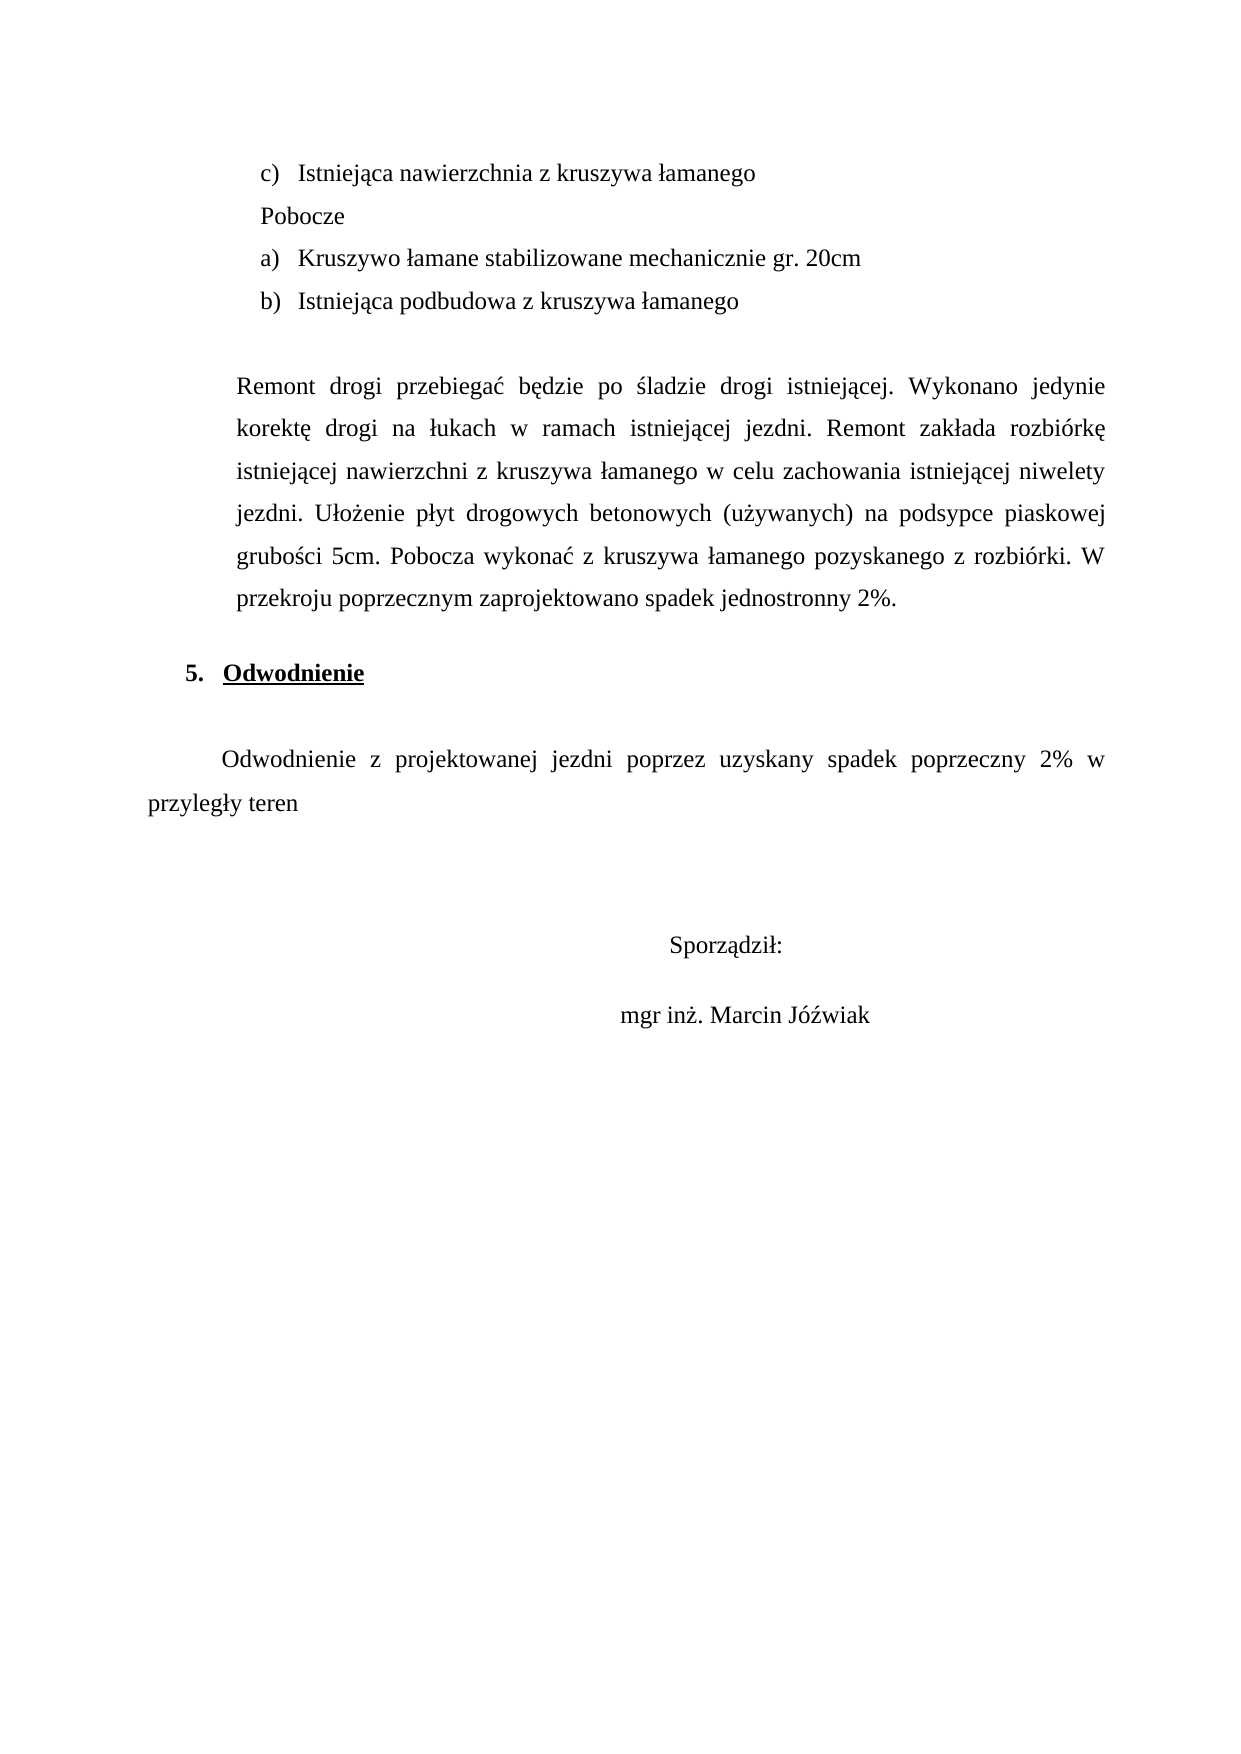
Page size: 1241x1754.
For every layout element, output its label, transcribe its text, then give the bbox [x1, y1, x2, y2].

text mgr inż. Marcin Jóźwiak [620, 1000, 1106, 1028]
text Odwodnienie z projektowanej jezdni poprzez uzyskany spadek poprzeczny 2% w przyległy teren [148, 744, 1106, 816]
list Istniejąca nawierzchnia z kruszywa łamanego [260, 148, 1106, 190]
list Odwodnienie [185, 658, 1106, 687]
text Remont drogi przebiegać będzie po śladzie drogi istniejącej. Wykonano jedynie korektę drogi na łukach w ramach istniejącej jezdni. Remont zakłada rozbiórkę istniejącej nawierzchni z kruszywa łamanego w celu zachowania istniejącej niwelety jezdni. Ułożenie płyt drogowych betonowych (używanych) na podsypce piaskowej grubości 5cm. Pobocza wykonać z kruszywa łamanego pozyskanego z rozbiórki. W przekroju poprzecznym zaprojektowano spadek jednostronny 2%. [236, 360, 1106, 615]
list Istniejąca podbudowa z kruszywa łamanego [260, 275, 1106, 318]
text Sporządził: [669, 930, 1106, 959]
list Kruszywo łamane stabilizowane mechanicznie gr. 20cm [260, 233, 1106, 275]
text Pobocze [260, 190, 1106, 233]
